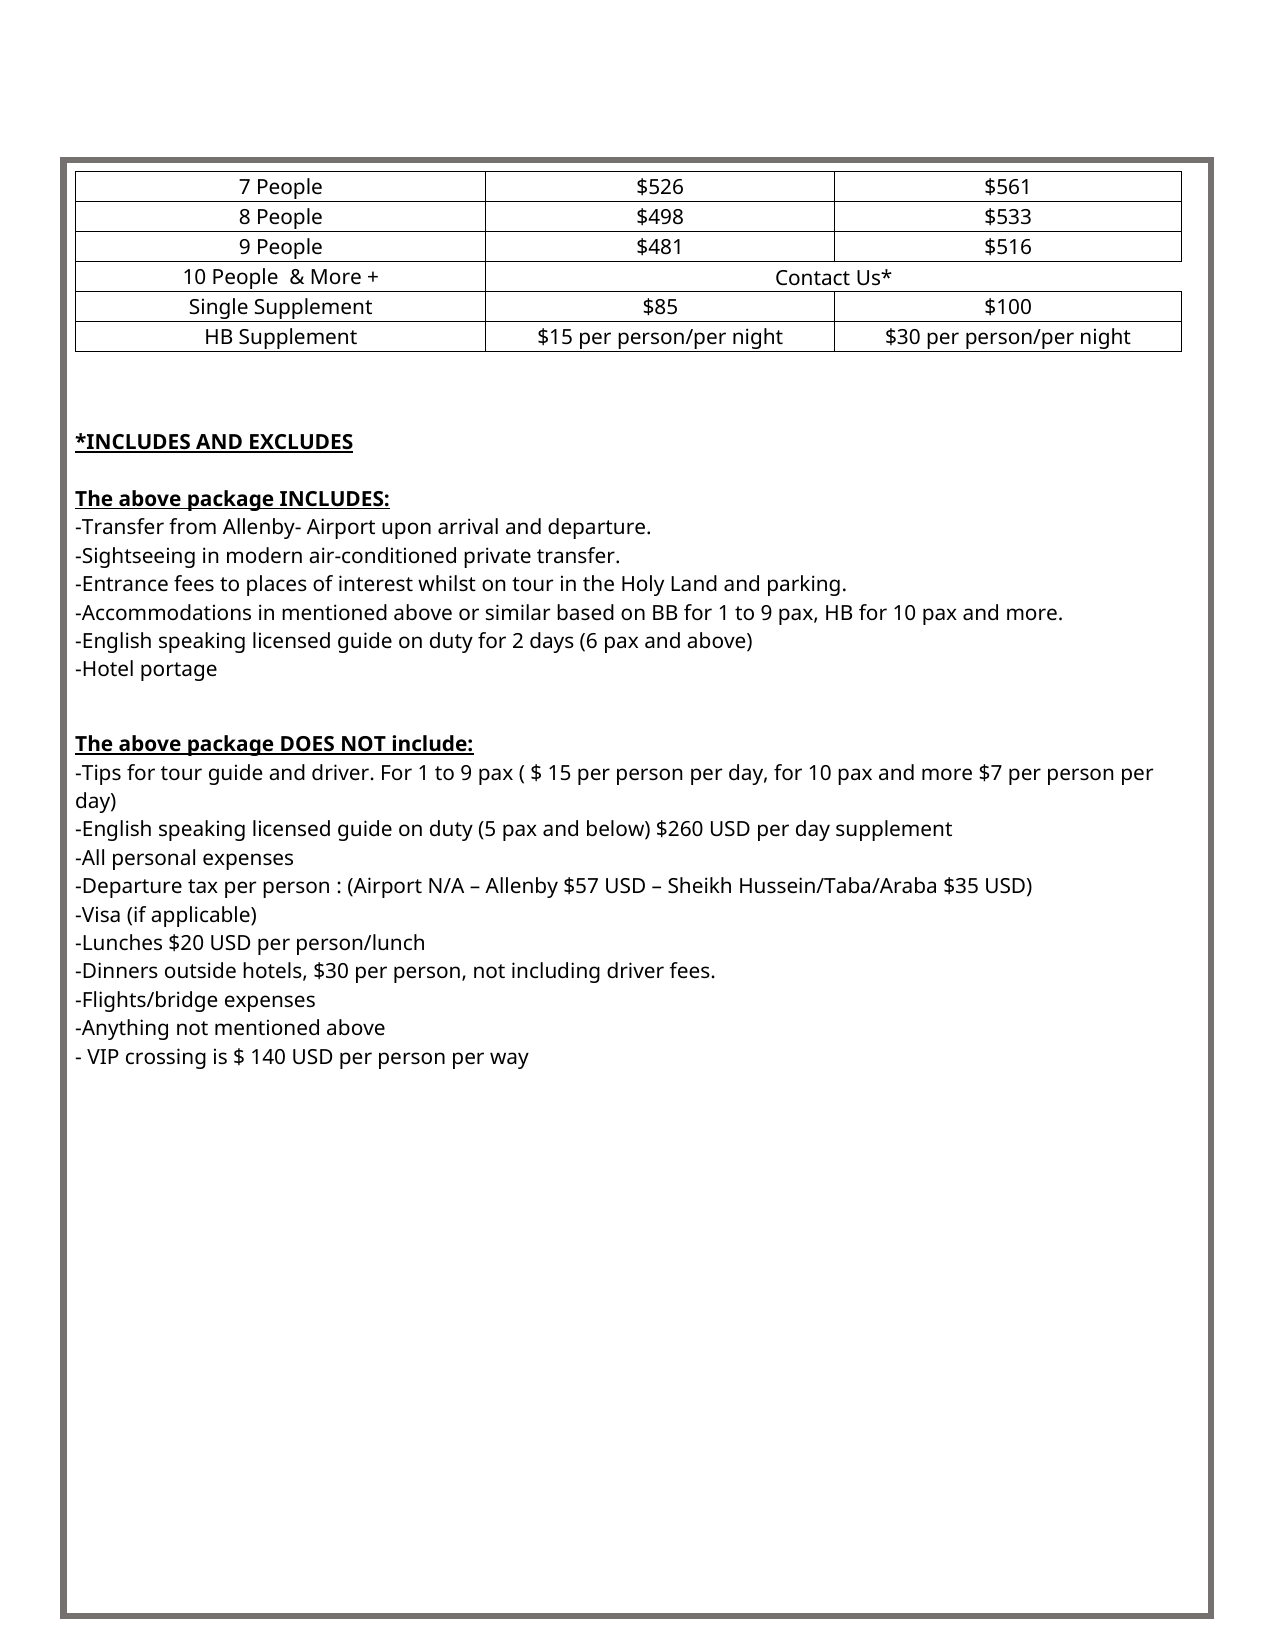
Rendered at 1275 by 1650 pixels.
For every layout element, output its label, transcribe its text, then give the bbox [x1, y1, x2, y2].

table_cell $85 [486, 292, 834, 321]
table_cell 9 People [76, 232, 485, 261]
table_cell $481 [486, 232, 834, 261]
text -Entrance fees to places of interest whilst on tour in the Holy Land and parking. [75, 569, 1200, 598]
table_cell Contact Us* [486, 262, 1181, 291]
text The above package DOES NOT include: -Tips for tour guide and driver. For 1 to 9 pax ( $ 15 per person per day, for 10 pax and more $7 per person per day) [75, 729, 1200, 814]
table_cell $516 [835, 232, 1181, 261]
text -Dinners outside hotels, $30 per person, not including driver fees. [75, 957, 1200, 985]
text -Anything not mentioned above [75, 1013, 1200, 1042]
table_cell $561 [835, 172, 1181, 201]
text -Hotel portage [75, 654, 1200, 683]
table_cell $15 per person/per night [486, 322, 834, 351]
text -Transfer from Allenby- Airport upon arrival and departure. [75, 512, 1200, 541]
text -Lunches $20 USD per person/lunch [75, 928, 1200, 957]
text -Accommodations in mentioned above or similar based on BB for 1 to 9 pax, HB for 10 pax and more. [75, 598, 1200, 626]
table_cell HB Supplement [76, 322, 485, 351]
text -Flights/bridge expenses [75, 985, 1200, 1013]
text *INCLUDES AND EXCLUDES [75, 427, 1200, 455]
table_cell $533 [835, 202, 1181, 231]
table_cell 8 People [76, 202, 485, 231]
text The above package INCLUDES: [75, 484, 1200, 512]
text -English speaking licensed guide on duty for 2 days (6 pax and above) [75, 626, 1200, 654]
table_cell $100 [835, 292, 1181, 321]
table_cell $30 per person/per night [835, 322, 1181, 351]
text -English speaking licensed guide on duty (5 pax and below) $260 USD per day supplement [75, 814, 1200, 843]
text -All personal expenses [75, 843, 1200, 871]
table_cell 10 People & More + [76, 262, 485, 291]
text -Visa (if applicable) [75, 900, 1200, 928]
text -Sightseeing in modern air-conditioned private transfer. [75, 541, 1200, 569]
text - VIP crossing is $ 140 USD per person per way [75, 1042, 1200, 1070]
table_cell $526 [486, 172, 834, 201]
table_cell Single Supplement [76, 292, 485, 321]
table_cell 7 People [76, 172, 485, 201]
text -Departure tax per person : (Airport N/A – Allenby $57 USD – Sheikh Hussein/Taba/Araba $35 USD) [75, 871, 1200, 900]
table_cell $498 [486, 202, 834, 231]
